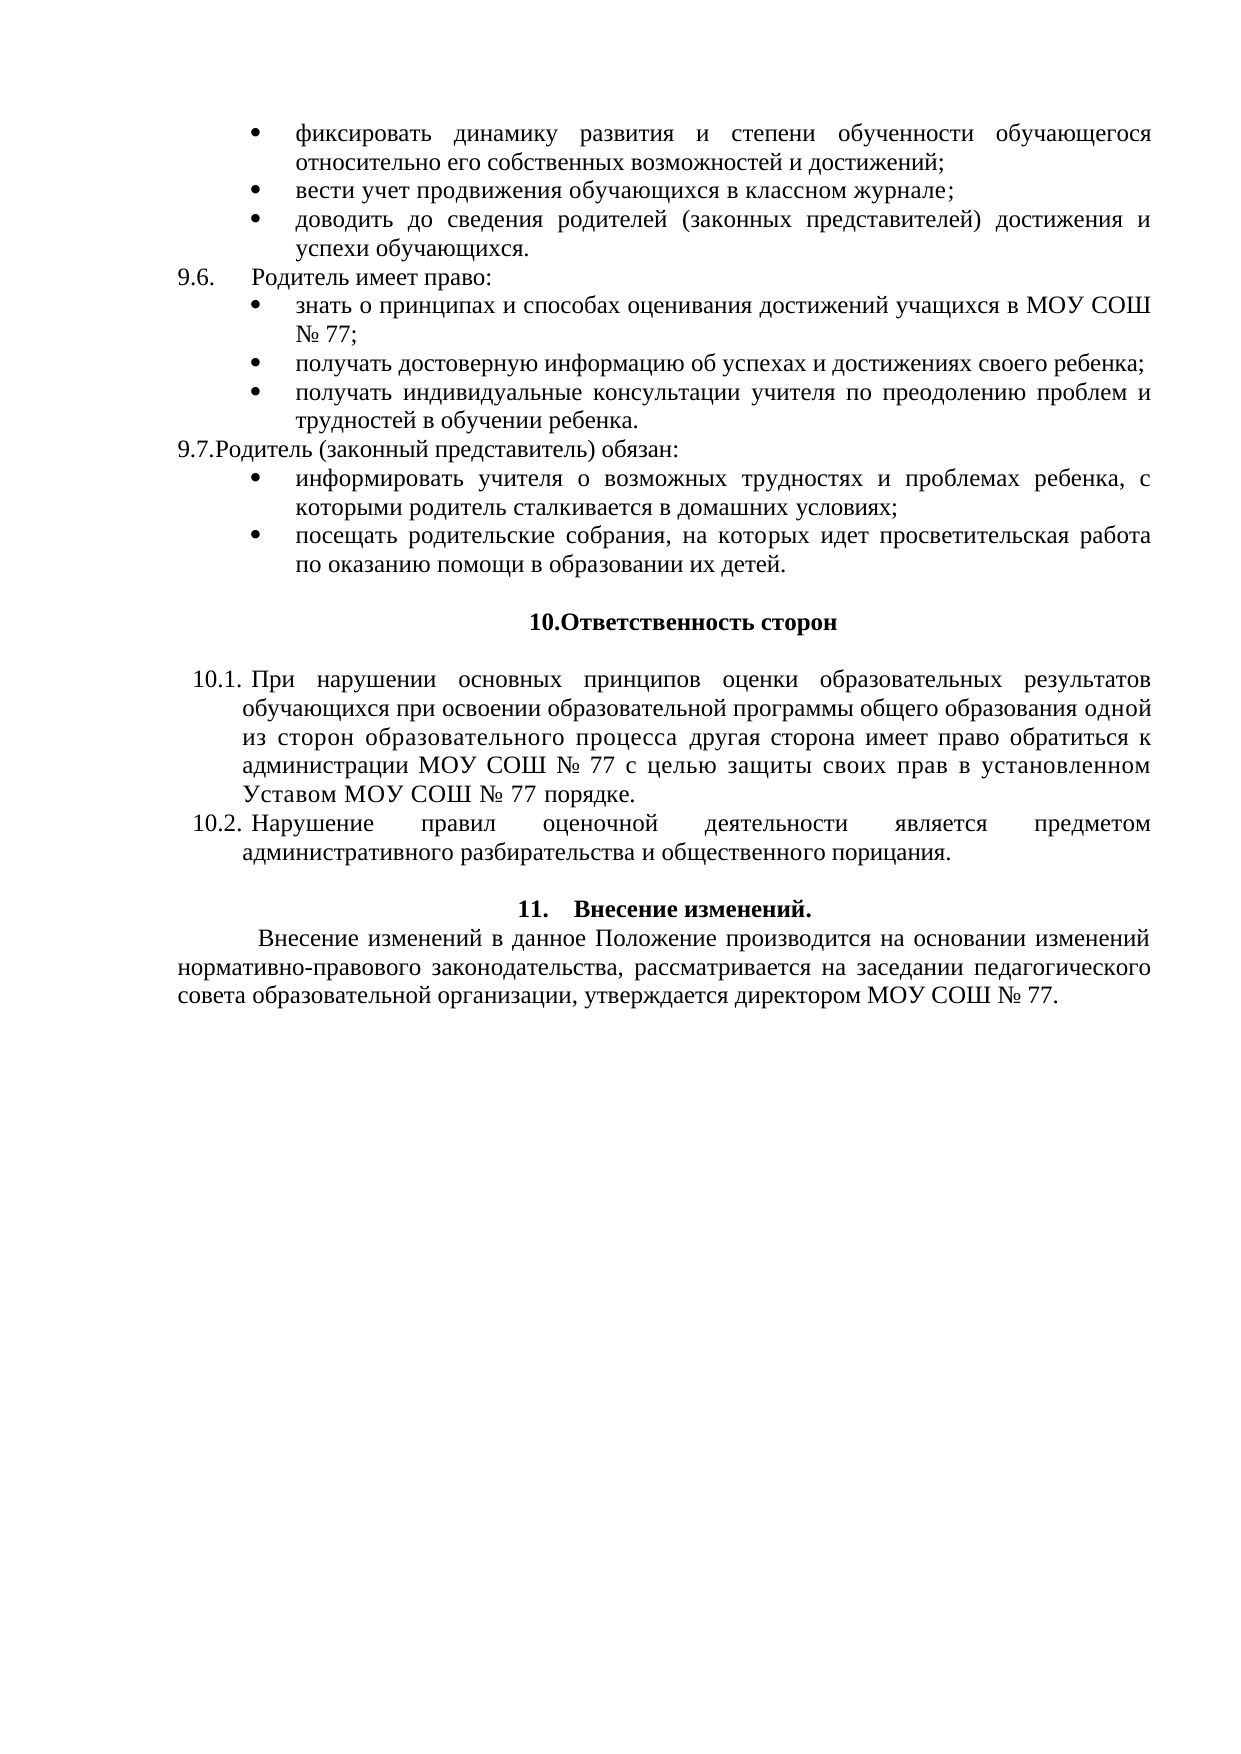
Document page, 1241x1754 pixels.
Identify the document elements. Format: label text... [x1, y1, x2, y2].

list посещать родительские собрания, на которых идет просветительская работа по оказанию помощи в образовании их детей. [251, 521, 1152, 578]
list Родитель (законный представитель) обязан: [177, 434, 1152, 463]
list знать о принципах и способах оценивания достижений учащихся в МОУ СОШ № 77; [251, 291, 1152, 348]
list информировать учителя о возможных трудностях и проблемах ребенка, с которыми родитель сталкивается в домашних условиях; [251, 463, 1152, 521]
list Родитель имеет право: [177, 262, 1152, 291]
list Внесение изменений. [177, 894, 1152, 923]
list получать индивидуальные консультации учителя по преодолению проблем и трудностей в обучении ребенка. [251, 377, 1152, 434]
list вести учет продвижения обучающихся в классном журнале; [251, 176, 1152, 204]
list При нарушении основных принципов оценки образовательных результатов обучающихся при освоении образовательной программы общего образования одной из сторон образовательного процесса другая сторона имеет право обратиться к администрации МОУ СОШ № 77 с целью защиты своих прав в установленном Уставом МОУ СОШ № 77 порядке. [192, 664, 1152, 808]
list фиксировать динамику развития и степени обученности обучающегося относительно его собственных возможностей и достижений; [251, 118, 1152, 176]
list Нарушение правил оценочной деятельности является предметом административного разбирательства и общественного порицания. [192, 808, 1152, 866]
list доводить до сведения родителей (законных представителей) достижения и успехи обучающихся. [251, 204, 1152, 262]
list получать достоверную информацию об успехах и достижениях своего ребенка; [251, 348, 1152, 377]
text Внесение изменений в данное Положение производится на основании изменений нормативно-правового законодательства, рассматривается на заседании педагогического совета образовательной организации, утверждается директором МОУ СОШ № 77. [177, 923, 1152, 1009]
text 10.Ответственность сторон [215, 607, 1152, 636]
